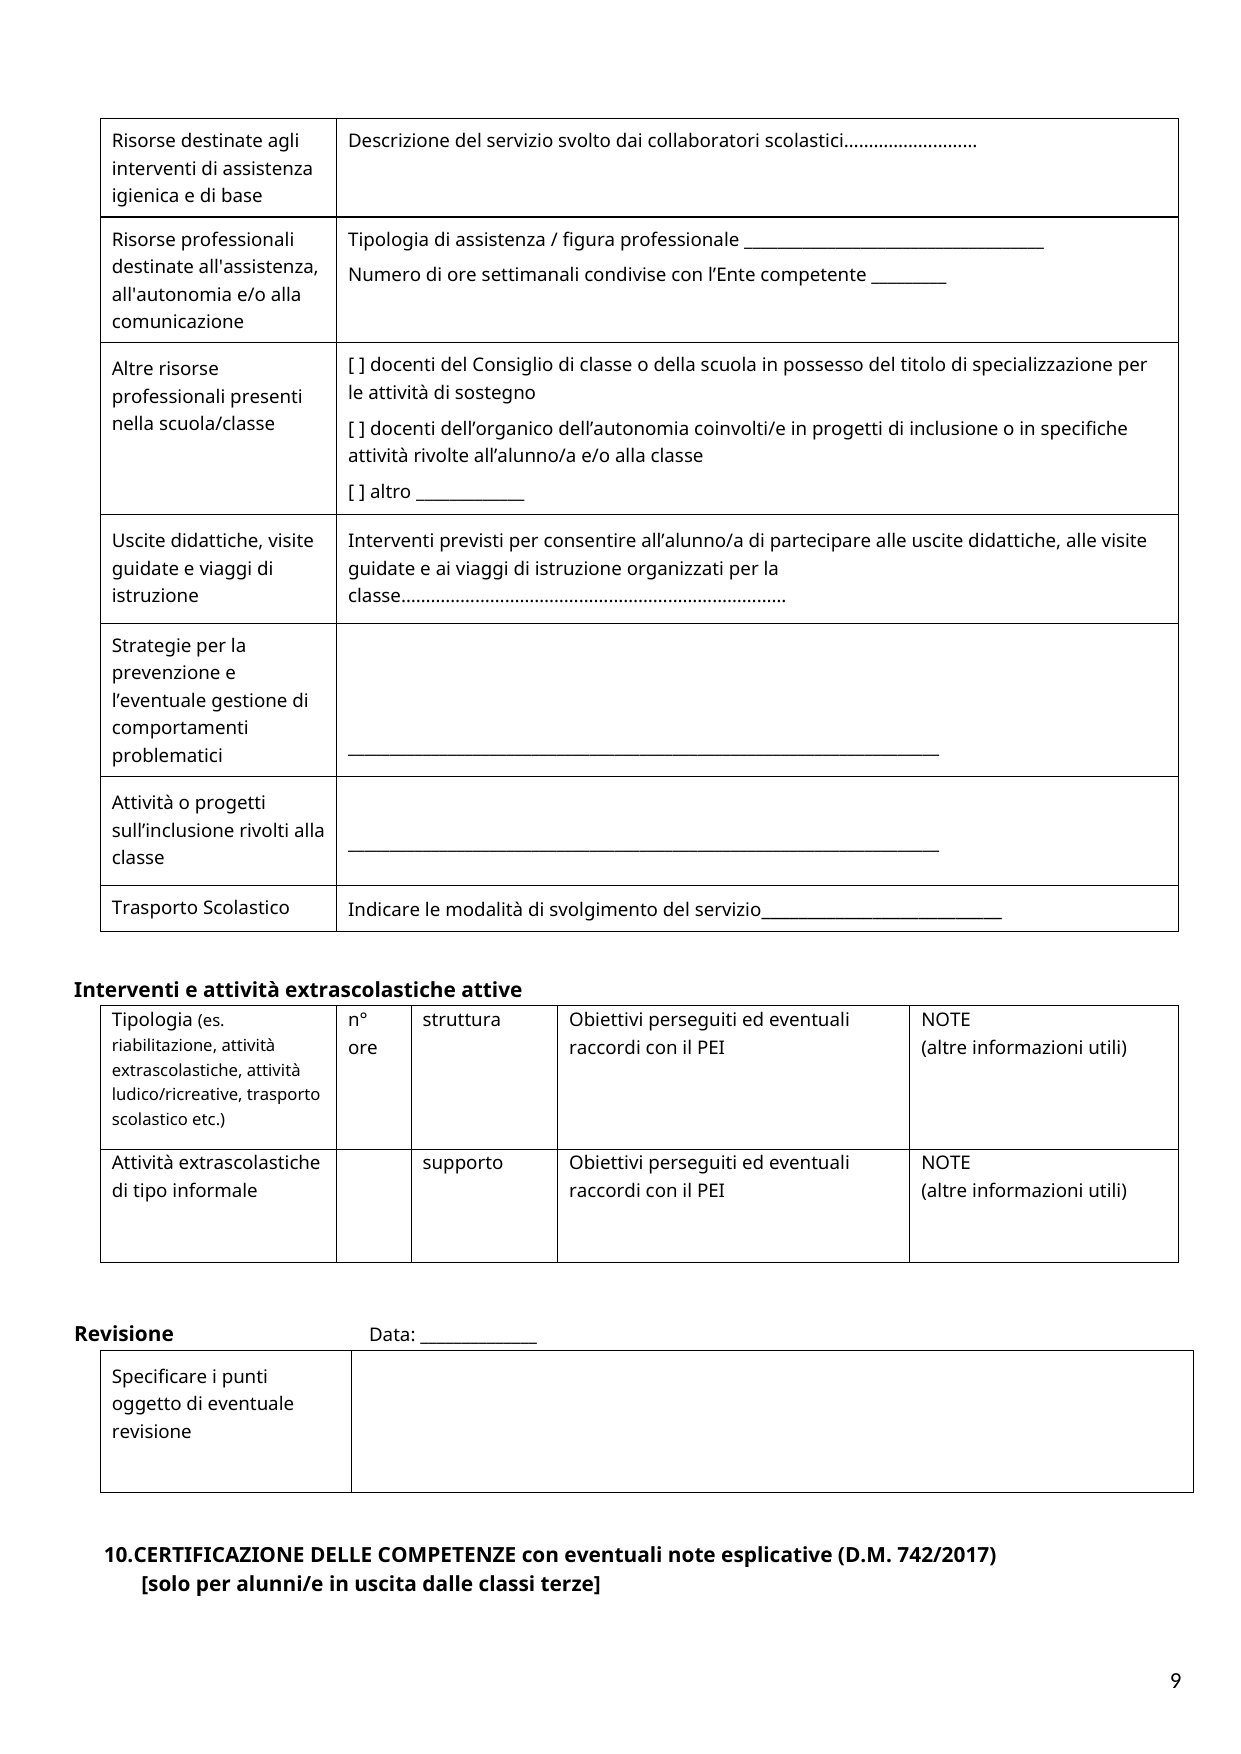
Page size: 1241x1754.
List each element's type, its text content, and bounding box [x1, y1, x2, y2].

table_cell supporto [412, 1150, 557, 1262]
table_header struttura [412, 1006, 557, 1149]
table_header Tipologia (es. riabilitazione, attività extrascolastiche, attività ludico/ricreative, trasporto scolastico etc.) [101, 1006, 336, 1149]
table_cell Obiettivi perseguiti ed eventuali raccordi con il PEI [558, 1150, 909, 1262]
text [solo per alunni/e in uscita dalle classi terze] [74, 1569, 1181, 1597]
table_cell Strategie per la prevenzione e l’eventuale gestione di comportamenti problematici [101, 624, 336, 776]
table_cell Indicare le modalità di svolgimento del servizio__________________________ [337, 886, 1178, 931]
table_cell Trasporto Scolastico [101, 886, 336, 931]
text Revisione Data: ______________ [74, 1319, 1181, 1347]
table_header [352, 1351, 1193, 1492]
table_cell Descrizione del servizio svolto dai collaboratori scolastici……………………… [337, 119, 1178, 216]
table_header n° ore [337, 1006, 411, 1149]
table_cell Attività o progetti sull’inclusione rivolti alla classe [101, 777, 336, 885]
table_cell [ ] docenti del Consiglio di classe o della scuola in possesso del titolo di specializzazione per le attività di sostegno [ ] docenti dell’organico dell’autonomia coinvolti/e in progetti di inclusione o in specifiche attività rivolte all’alunno/a e/o alla classe [ ] altro _____________ [337, 343, 1178, 514]
table_cell _______________________________________________________________________ [337, 777, 1178, 885]
table_header NOTE (altre informazioni utili) [910, 1006, 1178, 1149]
table_cell NOTE (altre informazioni utili) [910, 1150, 1178, 1262]
table_cell _______________________________________________________________________ [337, 624, 1178, 776]
table_cell Tipologia di assistenza / figura professionale ____________________________________ Numero di ore settimanali condivise con l’Ente competente _________ [337, 218, 1178, 342]
table_cell Uscite didattiche, visite guidate e viaggi di istruzione [101, 515, 336, 623]
table_cell Attività extrascolastiche di tipo informale [101, 1150, 336, 1262]
table_cell Risorse professionali destinate all'assistenza, all'autonomia e/o alla comunicazione [101, 218, 336, 342]
text 10.CERTIFICAZIONE DELLE COMPETENZE con eventuali note esplicative (D.M. 742/2017) [103, 1541, 1181, 1569]
table_cell Interventi previsti per consentire all’alunno/a di partecipare alle uscite didattiche, alle visite guidate e ai viaggi di istruzione organizzati per la classe…………………………………………………………………… [337, 515, 1178, 623]
table_header Specificare i punti oggetto di eventuale revisione [101, 1351, 351, 1492]
table_cell Risorse destinate agli interventi di assistenza igienica e di base [101, 119, 336, 216]
table_cell Altre risorse professionali presenti nella scuola/classe [101, 343, 336, 514]
table_cell [337, 1150, 411, 1262]
text Interventi e attività extrascolastiche attive [74, 975, 1181, 1003]
table_header Obiettivi perseguiti ed eventuali raccordi con il PEI [558, 1006, 909, 1149]
